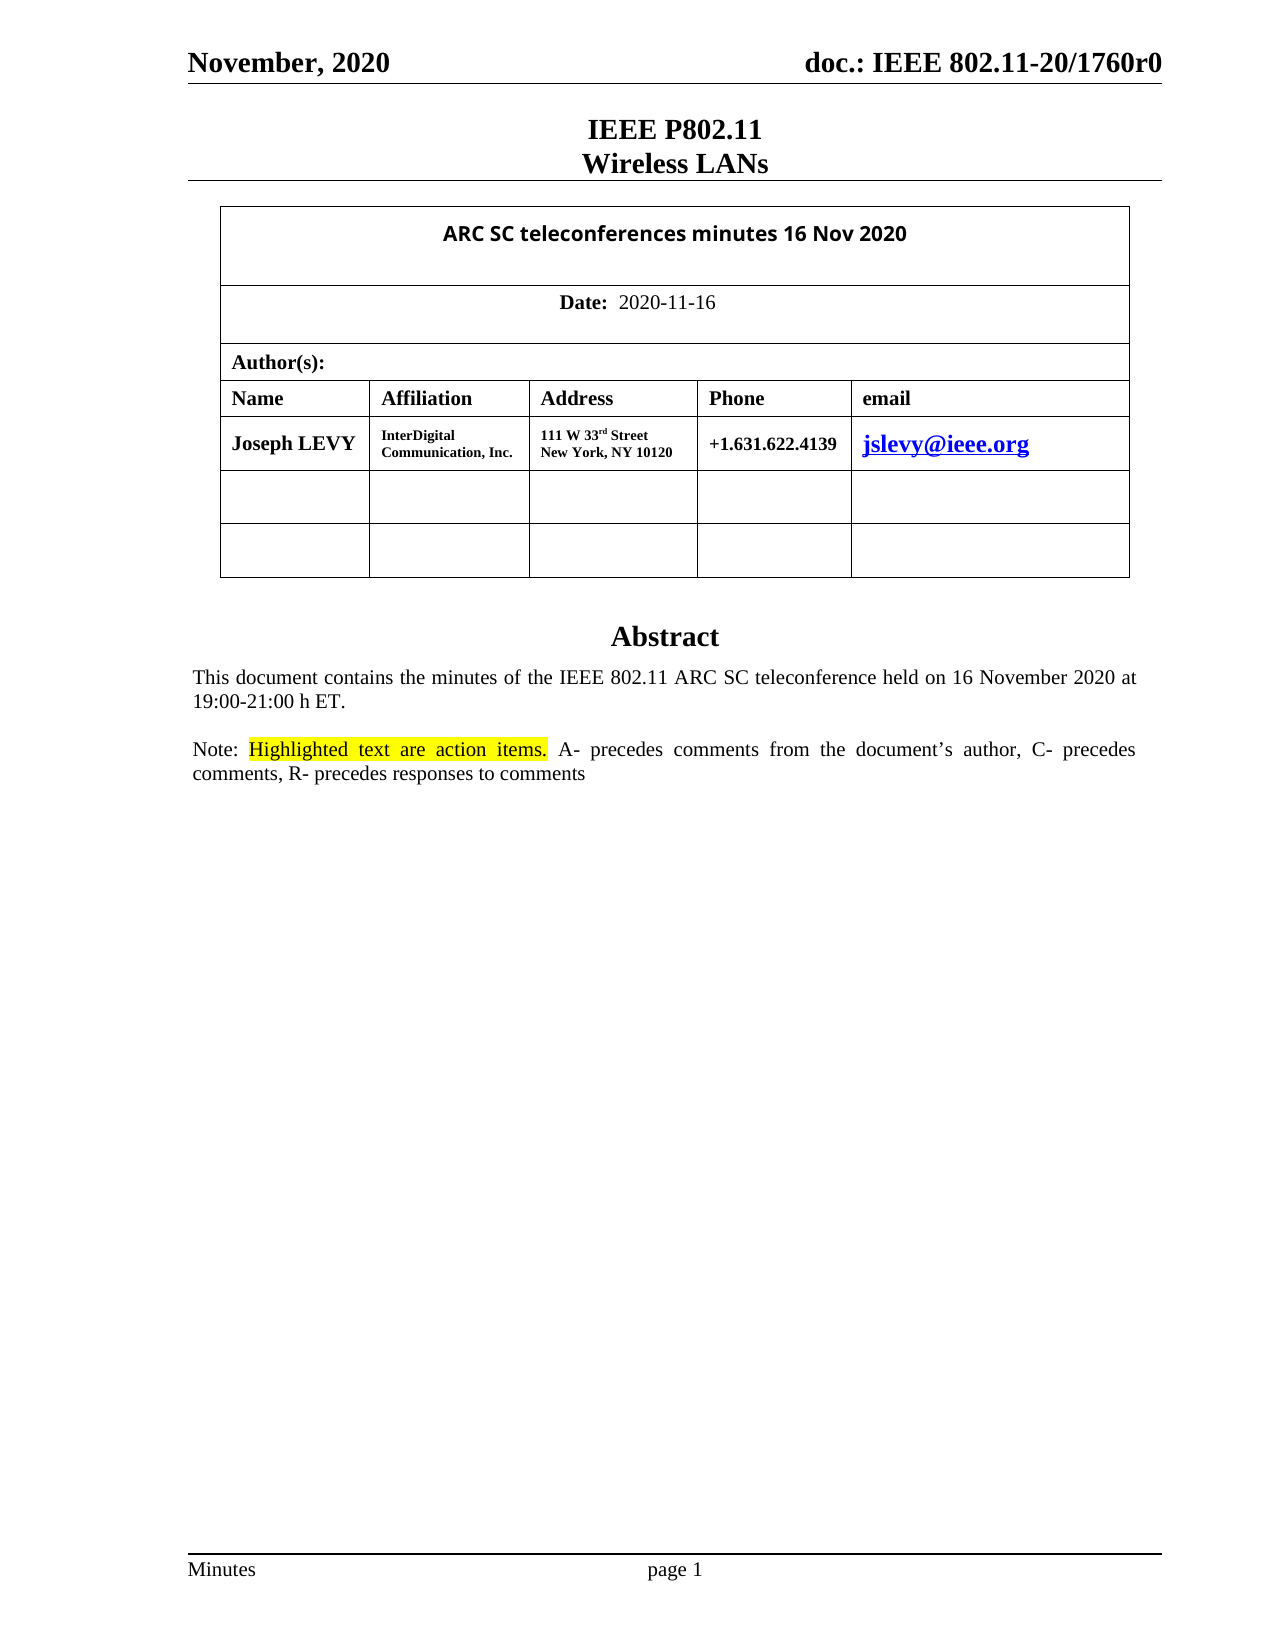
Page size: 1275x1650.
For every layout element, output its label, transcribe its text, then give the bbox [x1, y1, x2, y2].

table_cell [221, 524, 369, 577]
table_cell [530, 524, 697, 577]
table_cell Joseph LEVY [221, 417, 369, 469]
table_cell [221, 471, 369, 523]
table_cell [852, 524, 1129, 577]
table_cell Date: 2020-11-16 [221, 286, 1129, 343]
table_cell Name [221, 381, 369, 416]
table_cell jslevy@ieee.org [852, 417, 1129, 469]
table_cell +1.631.622.4139 [698, 417, 851, 469]
table_cell 111 W 33rd Street New York, NY 10120 [530, 417, 697, 469]
table_cell Phone [698, 381, 851, 416]
table_cell [698, 471, 851, 523]
table_cell email [852, 381, 1129, 416]
table_cell InterDigital Communication, Inc. [370, 417, 529, 469]
table_cell Author(s): [221, 344, 1129, 379]
table_cell Affiliation [370, 381, 529, 416]
table_cell [370, 524, 529, 577]
table_header ARC SC teleconferences minutes 16 Nov 2020 [221, 207, 1129, 285]
table_cell [530, 471, 697, 523]
table_cell Address [530, 381, 697, 416]
table_cell [698, 524, 851, 577]
table_cell [852, 471, 1129, 523]
text IEEE P802.11 Wireless LANs [187, 112, 1162, 181]
table_cell [370, 471, 529, 523]
